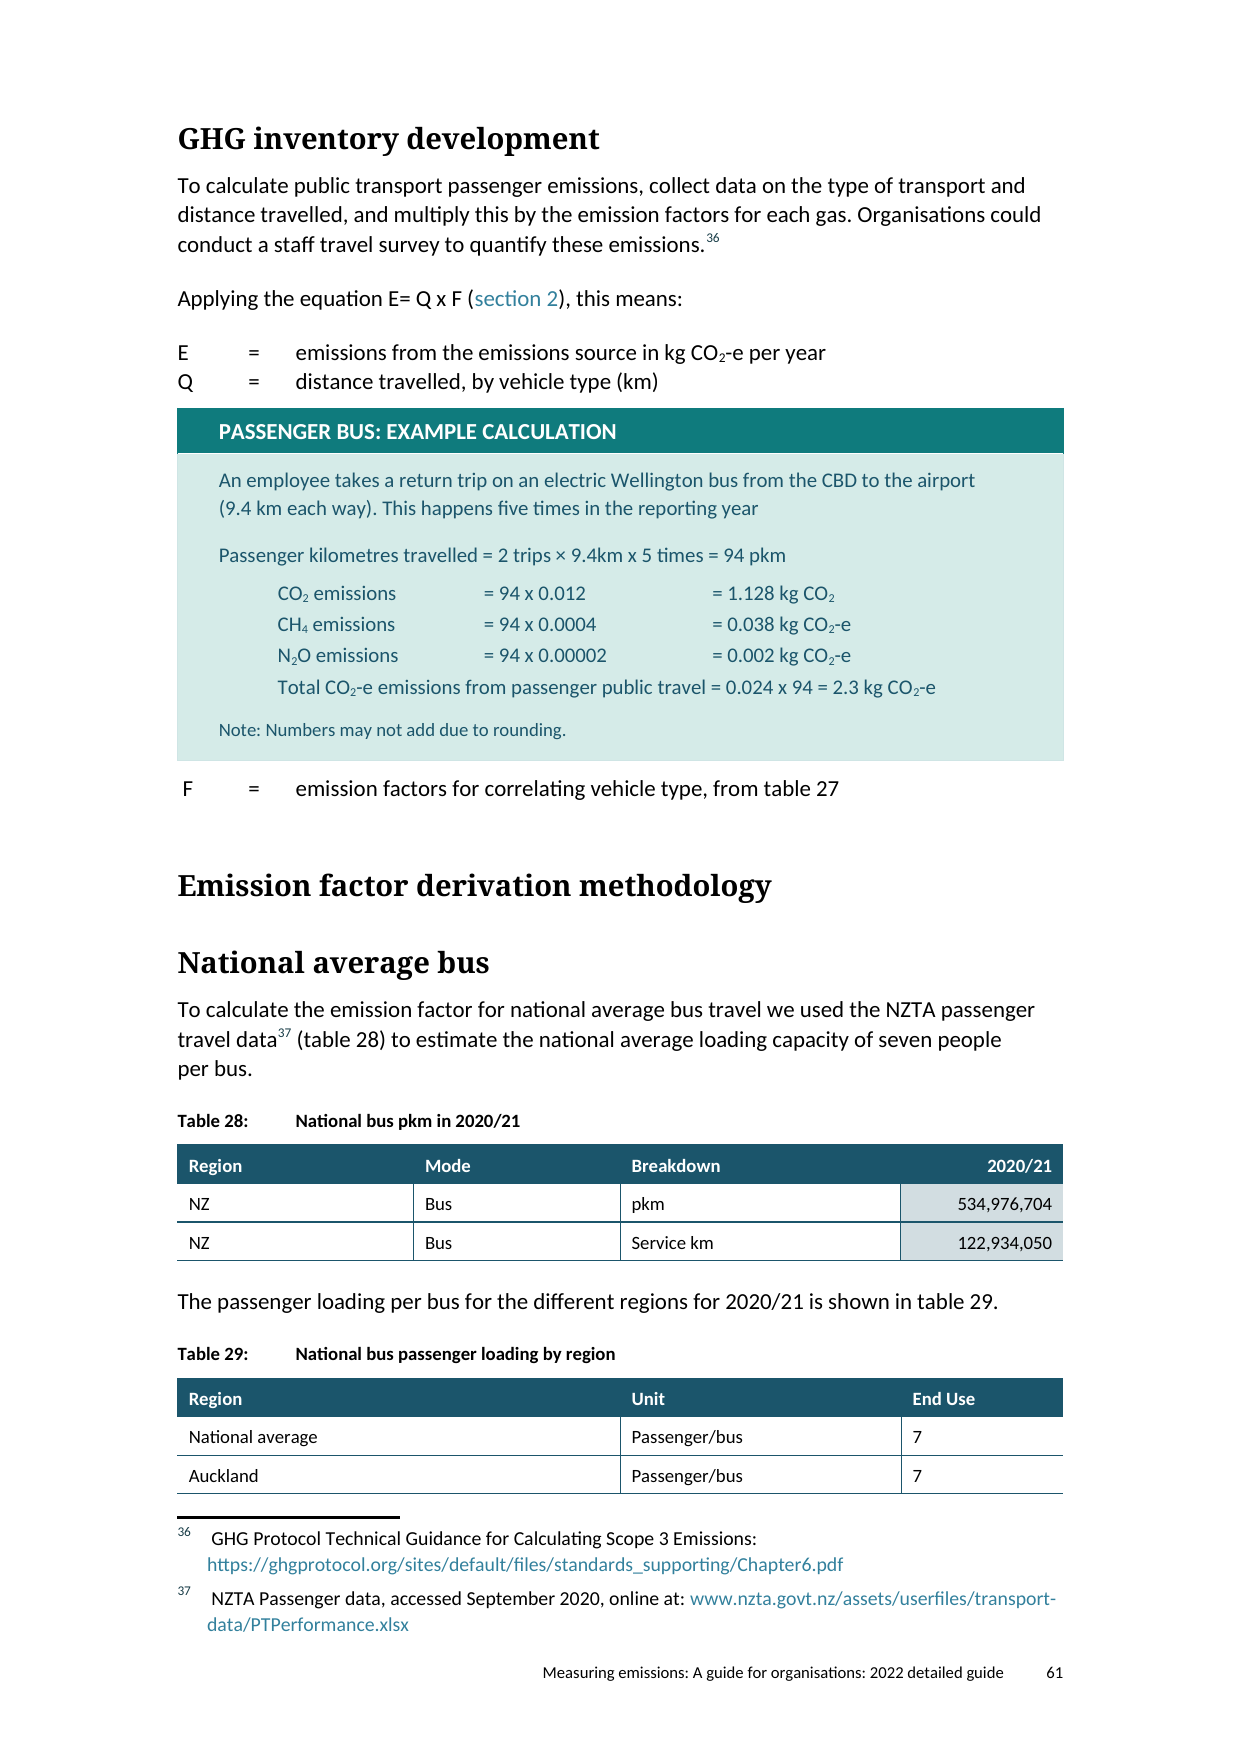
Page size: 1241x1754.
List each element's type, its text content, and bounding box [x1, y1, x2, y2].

text F = emission factors for correlating vehicle type, from table 27 [177, 773, 1063, 802]
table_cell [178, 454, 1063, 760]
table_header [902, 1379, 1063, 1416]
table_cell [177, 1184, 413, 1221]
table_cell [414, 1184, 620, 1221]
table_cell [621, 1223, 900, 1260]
subtitle Table 29: National bus passenger loading by region [177, 1340, 1063, 1365]
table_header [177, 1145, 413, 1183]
subtitle GHG inventory development [177, 118, 1063, 158]
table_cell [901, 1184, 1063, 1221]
text E = emissions from the emissions source in kg CO2-e per year [177, 337, 1063, 366]
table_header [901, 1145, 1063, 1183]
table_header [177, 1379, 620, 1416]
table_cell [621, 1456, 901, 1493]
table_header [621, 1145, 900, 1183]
subtitle Emission factor derivation methodology [177, 865, 1063, 905]
text To calculate public transport passenger emissions, collect data on the type of transport and distance travelled, and multiply this by the emission factors for each gas. Organisations could conduct a staff travel survey to quantify these emissions. [177, 170, 1063, 258]
text Applying the equation E= Q x F (section 2), this means: [177, 283, 1063, 312]
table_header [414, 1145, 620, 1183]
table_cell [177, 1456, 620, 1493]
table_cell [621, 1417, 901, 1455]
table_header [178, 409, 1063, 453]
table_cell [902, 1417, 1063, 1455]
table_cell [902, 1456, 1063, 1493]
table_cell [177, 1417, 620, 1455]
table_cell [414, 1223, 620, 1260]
text To calculate the emission factor for national average bus travel we used the NZTA passenger travel data (table 28) to estimate the national average loading capacity of seven people per bus. [177, 994, 1063, 1082]
subtitle National average bus [177, 942, 1063, 982]
subtitle Table 28: National bus pkm in 2020/21 [177, 1107, 1063, 1132]
text Q = distance travelled, by vehicle type (km) [177, 366, 1063, 395]
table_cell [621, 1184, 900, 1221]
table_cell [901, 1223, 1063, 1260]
text The passenger loading per bus for the different regions for 2020/21 is shown in table 29. [177, 1286, 1063, 1315]
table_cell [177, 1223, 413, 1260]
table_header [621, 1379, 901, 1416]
